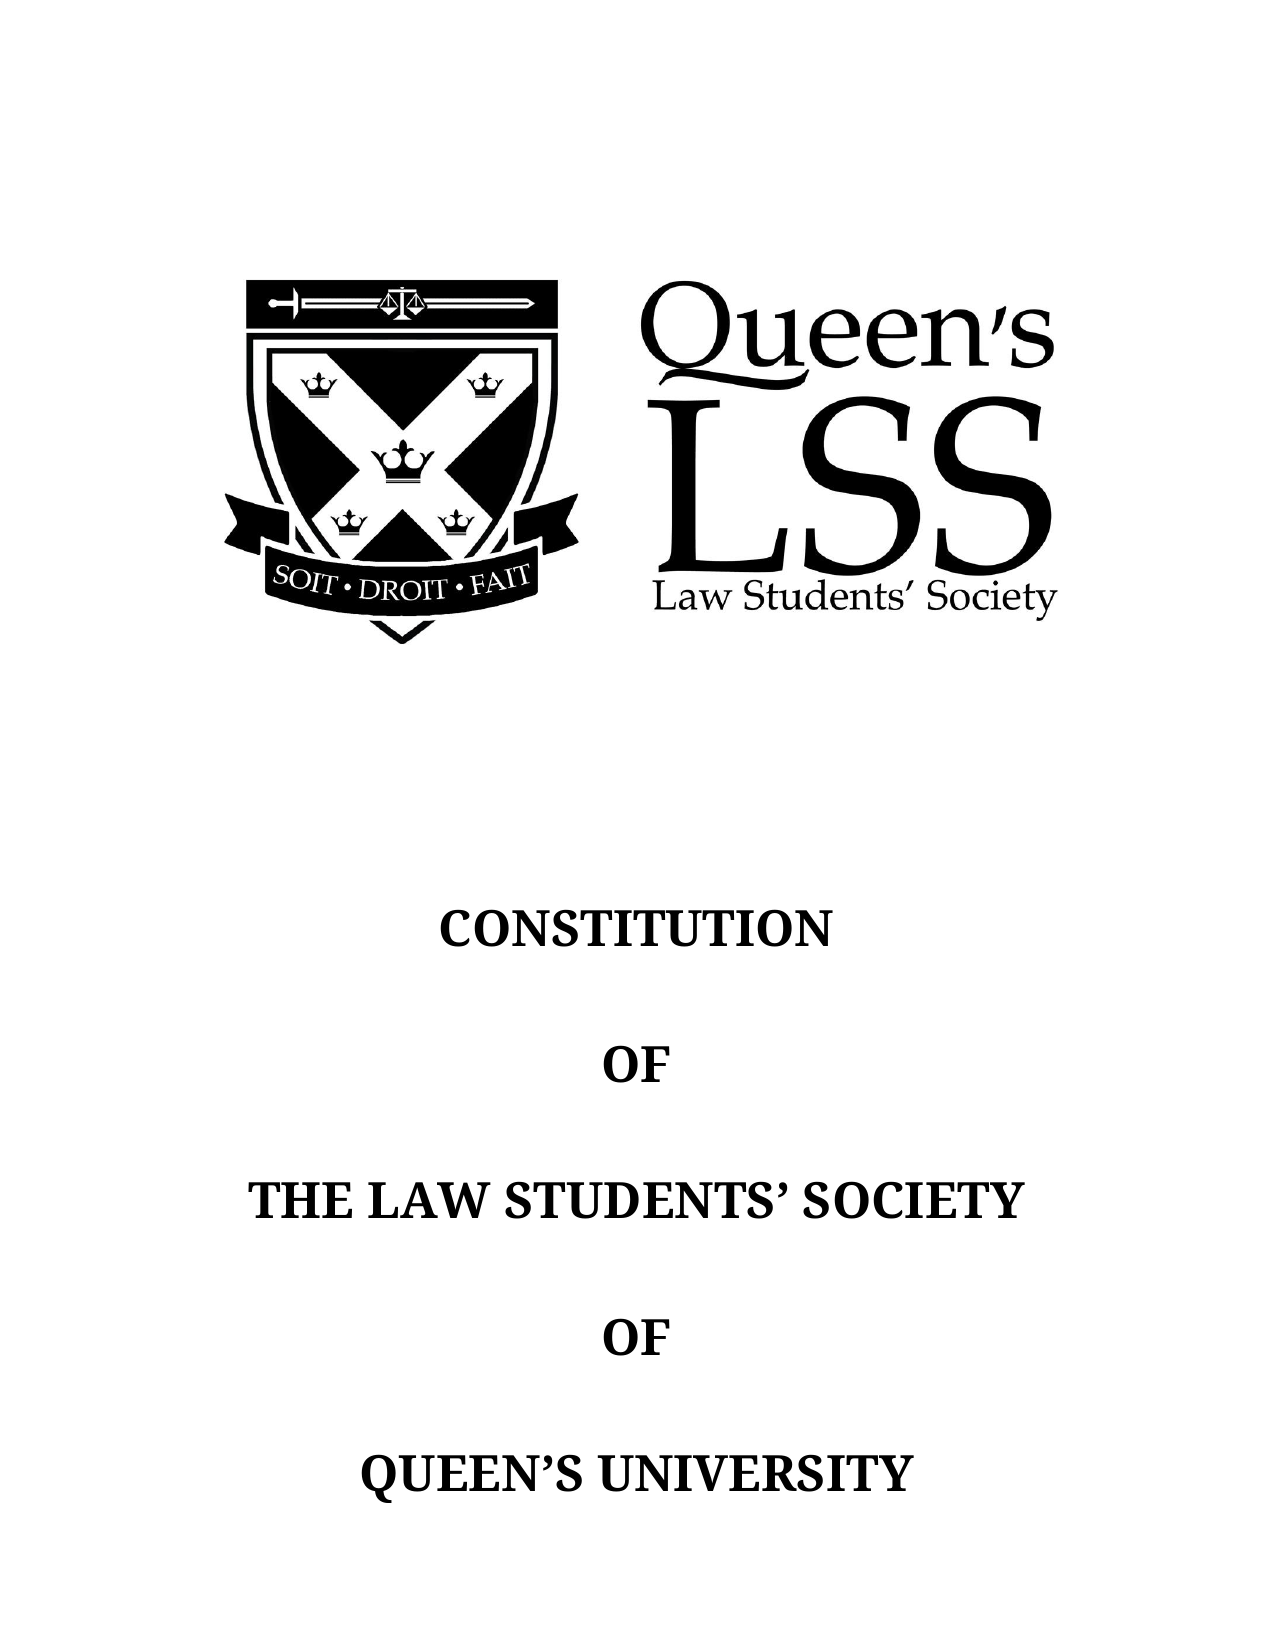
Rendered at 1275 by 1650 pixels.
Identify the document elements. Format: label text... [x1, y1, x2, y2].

text OF [177, 1302, 1096, 1370]
text OF [177, 1029, 1096, 1097]
text QUEEN’S UNIVERSITY [177, 1438, 1096, 1506]
picture [177, 256, 1096, 666]
text CONSTITUTION [177, 893, 1096, 961]
text THE LAW STUDENTS’ SOCIETY [177, 1165, 1096, 1233]
